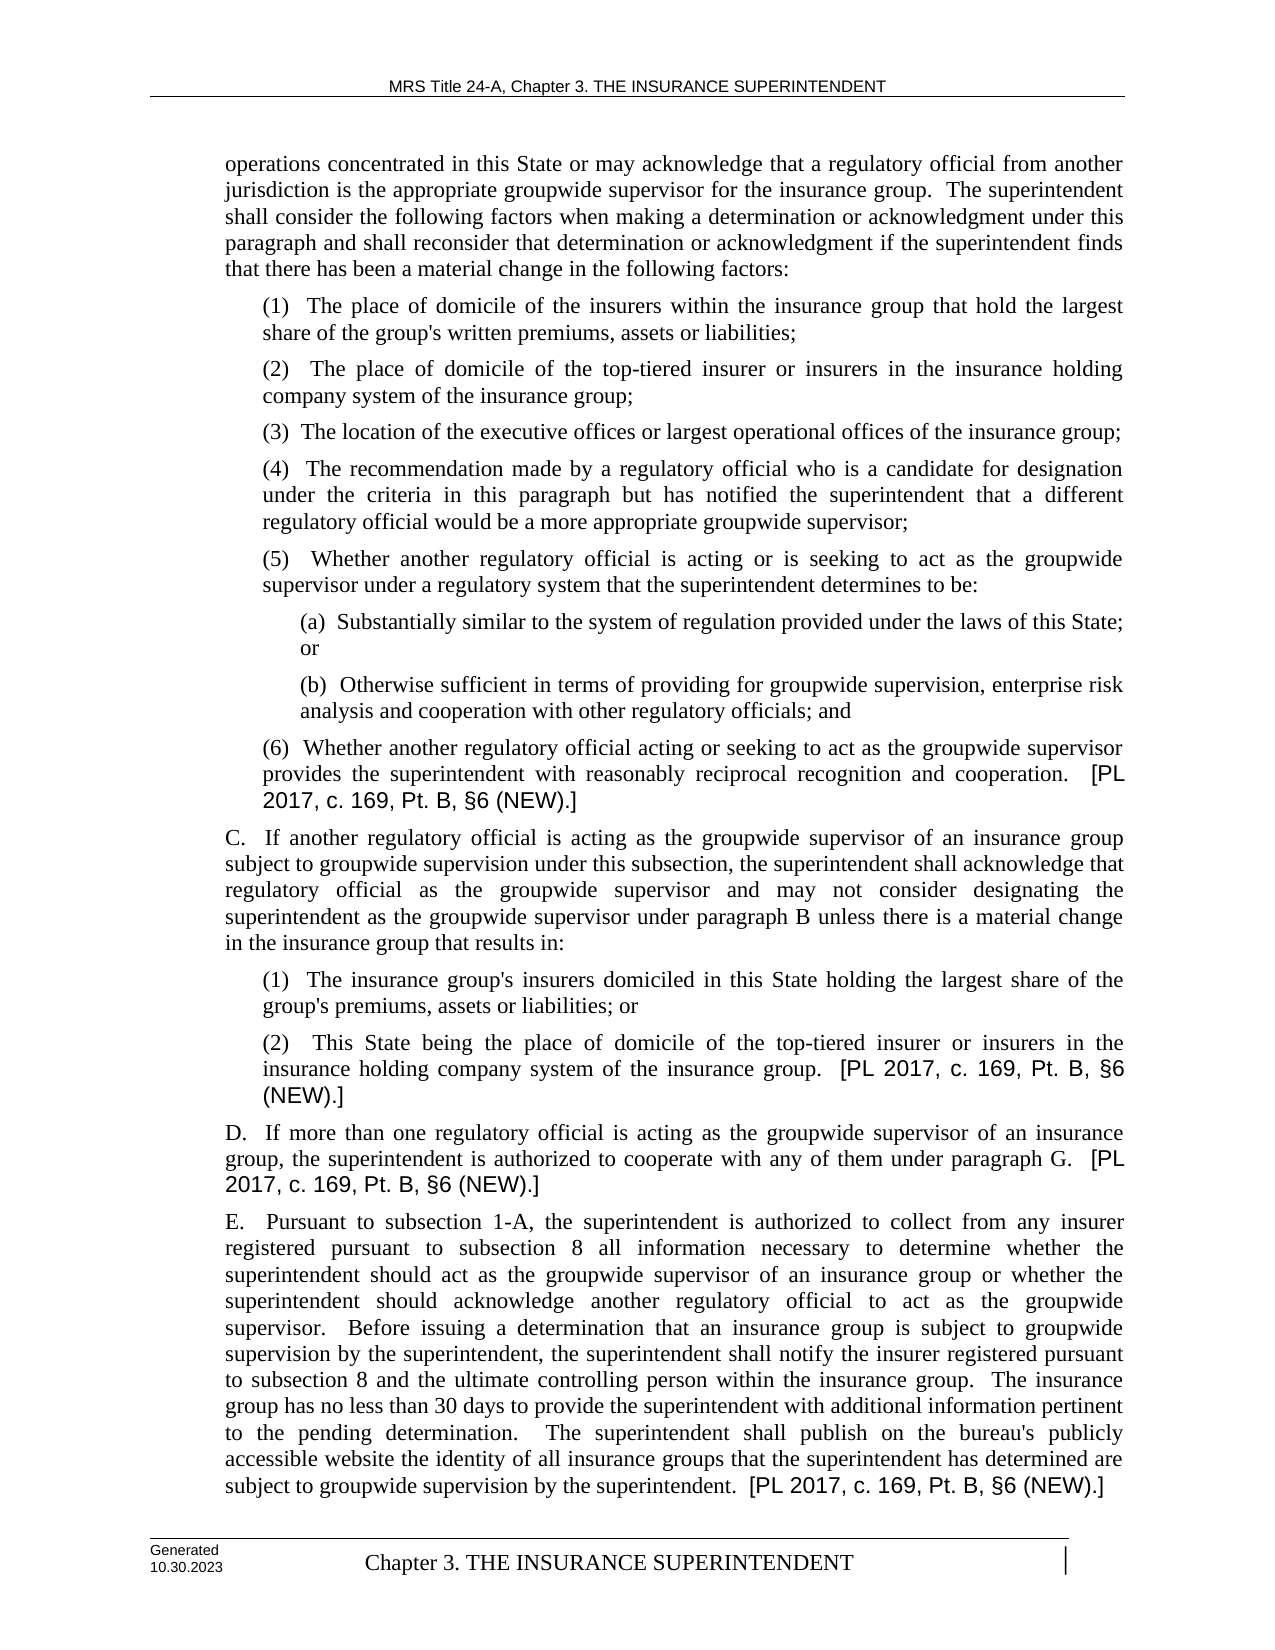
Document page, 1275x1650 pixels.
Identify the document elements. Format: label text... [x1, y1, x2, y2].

text (b) Otherwise sufficient in terms of providing for groupwide supervision, enterprise risk analysis and cooperation with other regulatory officials; and [300, 671, 1125, 724]
text (5) Whether another regulatory official is acting or is seeking to act as the groupwide supervisor under a regulatory system that the superintendent determines to be: [262, 545, 1125, 597]
text (2) This State being the place of domicile of the top-tiered insurer or insurers in the insurance holding company system of the insurance group. [PL 2017, c. 169, Pt. B, §6 (NEW).] [262, 1029, 1125, 1108]
text D. If more than one regulatory official is acting as the groupwide supervisor of an insurance group, the superintendent is authorized to cooperate with any of them under paragraph G. [PL 2017, c. 169, Pt. B, §6 (NEW).] [225, 1118, 1125, 1198]
text (6) Whether another regulatory official acting or seeking to act as the groupwide supervisor provides the superintendent with reasonably reciprocal recognition and cooperation. [PL 2017, c. 169, Pt. B, §6 (NEW).] [262, 734, 1125, 813]
text (2) The place of domicile of the top-tiered insurer or insurers in the insurance holding company system of the insurance group; [262, 355, 1125, 408]
text E. Pursuant to subsection 1‑A, the superintendent is authorized to collect from any insurer registered pursuant to subsection 8 all information necessary to determine whether the superintendent should act as the groupwide supervisor of an insurance group or whether the superintendent should acknowledge another regulatory official to act as the groupwide supervisor. Before issuing a determination that an insurance group is subject to groupwide supervision by the superintendent, the superintendent shall notify the insurer registered pursuant to subsection 8 and the ultimate controlling person within the insurance group. The insurance group has no less than 30 days to provide the superintendent with additional information pertinent to the pending determination. The superintendent shall publish on the bureau's publicly accessible website the identity of all insurance groups that the superintendent has determined are subject to groupwide supervision by the superintendent. [PL 2017, c. 169, Pt. B, §6 (NEW).] [225, 1208, 1125, 1498]
text C. If another regulatory official is acting as the groupwide supervisor of an insurance group subject to groupwide supervision under this subsection, the superintendent shall acknowledge that regulatory official as the groupwide supervisor and may not consider designating the superintendent as the groupwide supervisor under paragraph B unless there is a material change in the insurance group that results in: [225, 824, 1125, 955]
text (1) The place of domicile of the insurers within the insurance group that hold the largest share of the group's written premiums, assets or liabilities; [262, 292, 1125, 345]
text (3) The location of the executive offices or largest operational offices of the insurance group; [262, 418, 1125, 445]
text (4) The recommendation made by a regulatory official who is a candidate for designation under the criteria in this paragraph but has notified the superintendent that a different regulatory official would be a more appropriate groupwide supervisor; [262, 455, 1125, 534]
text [225, 150, 1125, 282]
text (1) The insurance group's insurers domiciled in this State holding the largest share of the group's premiums, assets or liabilities; or [262, 966, 1125, 1018]
text (a) Substantially similar to the system of regulation provided under the laws of this State; or [300, 608, 1125, 661]
